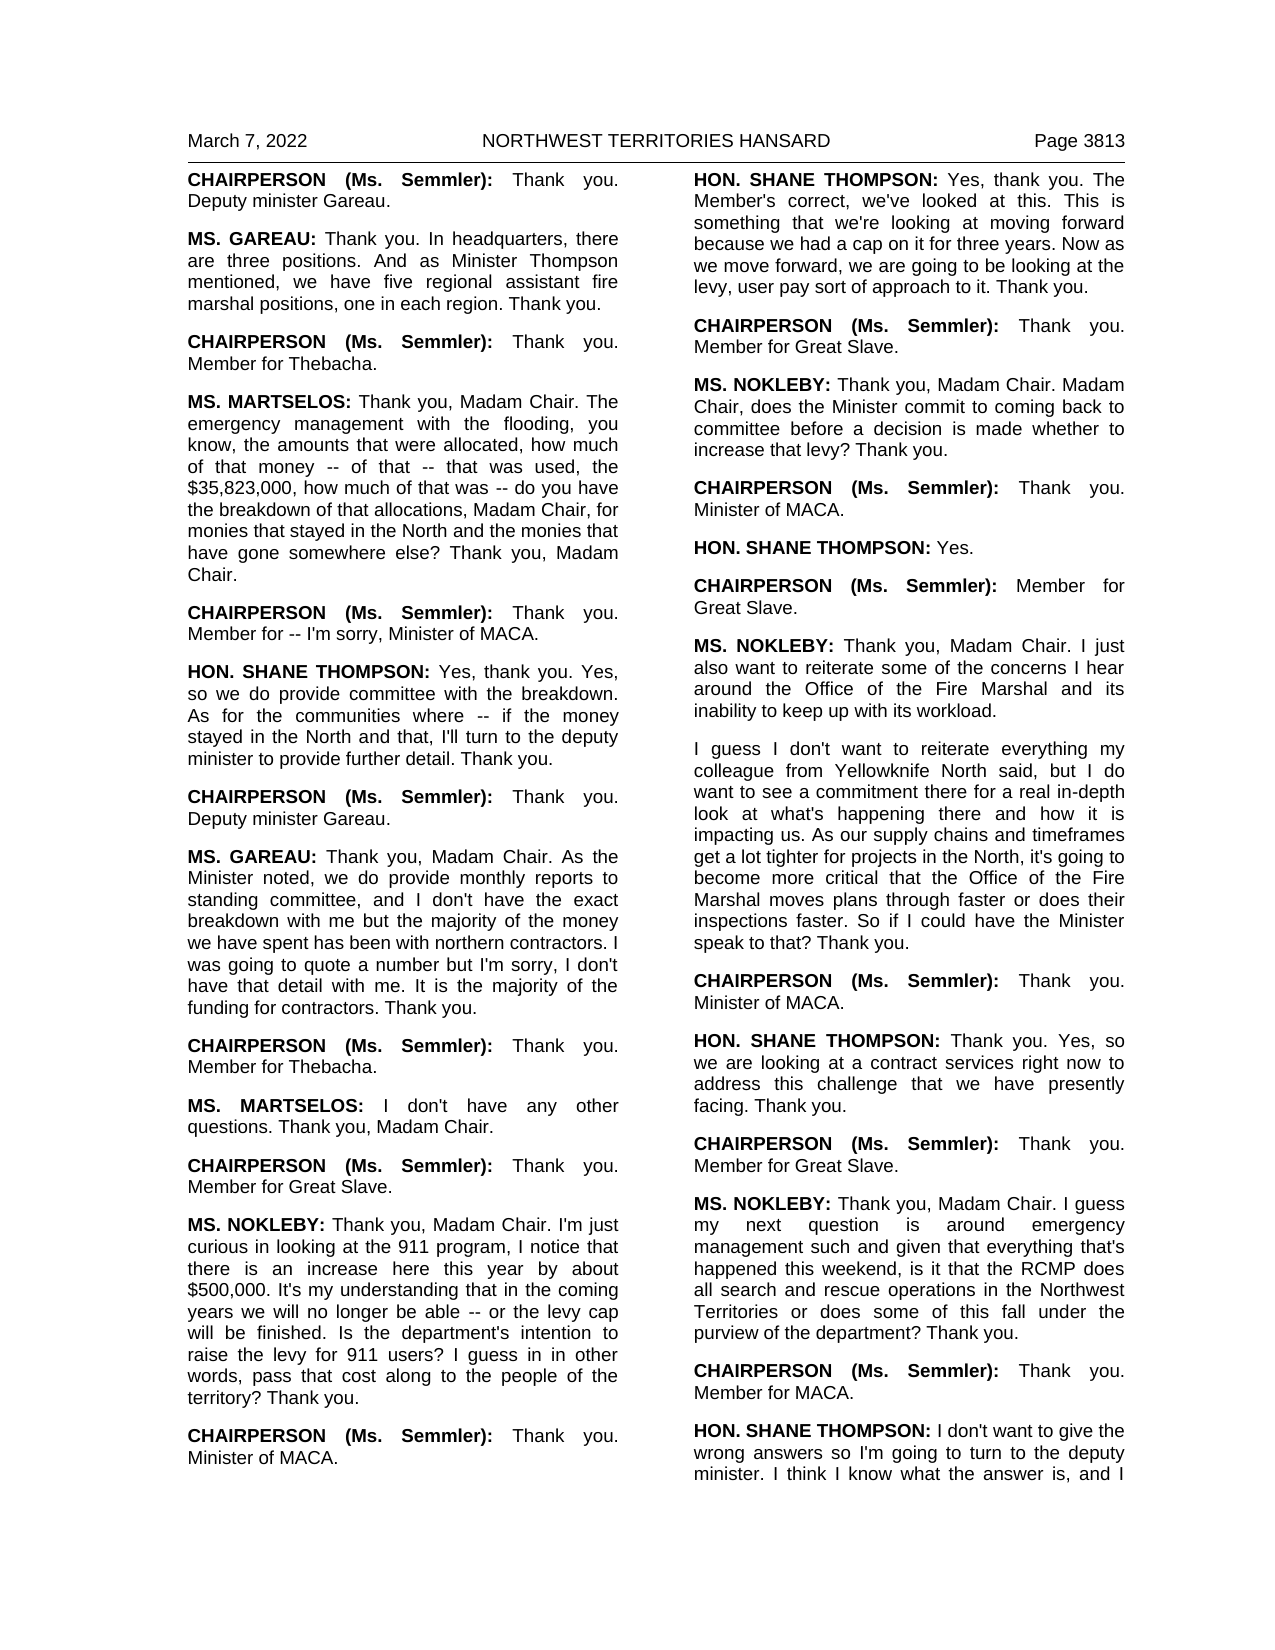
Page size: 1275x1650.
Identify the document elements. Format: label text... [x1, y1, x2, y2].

text CHAIRPERSON (Ms. Semmler): Thank you. Member for Thebacha. [187, 331, 619, 374]
text MS. MARTSELOS: I don't have any other questions. Thank you, Madam Chair. [187, 1094, 619, 1138]
text MS. MARTSELOS: Thank you, Madam Chair. The emergency management with the flooding, you know, the amounts that were allocated, how much of that money -- of that -- that was used, the $35,823,000, how much of that was -- do you have the breakdown of that allocations, Madam Chair, for monies that stayed in the North and the monies that have gone somewhere else? Thank you, Madam Chair. [187, 391, 619, 585]
text CHAIRPERSON (Ms. Semmler): Thank you. Member for Thebacha. [187, 1035, 619, 1078]
text CHAIRPERSON (Ms. Semmler): Member for Great Slave. [694, 575, 1125, 618]
text CHAIRPERSON (Ms. Semmler): Thank you. Minister of MACA. [187, 1425, 619, 1468]
text I guess I don't want to reiterate everything my colleague from Yellowknife North said, but I do want to see a commitment there for a real in-depth look at what's happening there and how it is impacting us. As our supply chains and timeframes get a lot tighter for projects in the North, it's going to become more critical that the Office of the Fire Marshal moves plans through faster or does their inspections faster. So if I could have the Minister speak to that? Thank you. [694, 738, 1125, 953]
text CHAIRPERSON (Ms. Semmler): Thank you. Member for Great Slave. [694, 314, 1125, 357]
text CHAIRPERSON (Ms. Semmler): Thank you. Deputy minister Gareau. [187, 168, 619, 211]
text HON. SHANE THOMPSON: Thank you. Yes, so we are looking at a contract services right now to address this challenge that we have presently facing. Thank you. [694, 1030, 1125, 1116]
text MS. NOKLEBY: Thank you, Madam Chair. I'm just curious in looking at the 911 program, I notice that there is an increase here this year by about $500,000. It's my understanding that in the coming years we will no longer be able -- or the levy cap will be finished. Is the department's intention to raise the levy for 911 users? I guess in in other words, pass that cost along to the people of the territory? Thank you. [187, 1214, 619, 1408]
text CHAIRPERSON (Ms. Semmler): Thank you. Minister of MACA. [694, 970, 1125, 1013]
text MS. GAREAU: Thank you. In headquarters, there are three positions. And as Minister Thompson mentioned, we have five regional assistant fire marshal positions, one in each region. Thank you. [187, 228, 619, 314]
text CHAIRPERSON (Ms. Semmler): Thank you. Member for MACA. [694, 1360, 1125, 1403]
text CHAIRPERSON (Ms. Semmler): Thank you. Member for Great Slave. [694, 1133, 1125, 1176]
text CHAIRPERSON (Ms. Semmler): Thank you. Deputy minister Gareau. [187, 786, 619, 829]
text MS. GAREAU: Thank you, Madam Chair. As the Minister noted, we do provide monthly reports to standing committee, and I don't have the exact breakdown with me but the majority of the money we have spent has been with northern contractors. I was going to quote a number but I'm sorry, I don't have that detail with me. It is the majority of the funding for contractors. Thank you. [187, 846, 619, 1018]
text HON. SHANE THOMPSON: Yes. [694, 537, 1125, 558]
text MS. NOKLEBY: Thank you, Madam Chair. Madam Chair, does the Minister commit to coming back to committee before a decision is made whether to increase that levy? Thank you. [694, 374, 1125, 460]
text CHAIRPERSON (Ms. Semmler): Thank you. Member for Great Slave. [187, 1154, 619, 1197]
text CHAIRPERSON (Ms. Semmler): Thank you. Member for -- I'm sorry, Minister of MACA. [187, 602, 619, 645]
text MS. NOKLEBY: Thank you, Madam Chair. I guess my next question is around emergency management such and given that everything that's happened this weekend, is it that the RCMP does all search and rescue operations in the Northwest Territories or does some of this fall under the purview of the department? Thank you. [694, 1193, 1125, 1343]
text HON. SHANE THOMPSON: Yes, thank you. Yes, so we do provide committee with the breakdown. As for the communities where -- if the money stayed in the North and that, I'll turn to the deputy minister to provide further detail. Thank you. [187, 661, 619, 769]
text HON. SHANE THOMPSON: Yes, thank you. The Member's correct, we've looked at this. This is something that we're looking at moving forward because we had a cap on it for three years. Now as we move forward, we are going to be looking at the levy, user pay sort of approach to it. Thank you. [694, 168, 1125, 298]
text MS. NOKLEBY: Thank you, Madam Chair. I just also want to reiterate some of the concerns I hear around the Office of the Fire Marshal and its inability to keep up with its workload. [694, 635, 1125, 721]
text CHAIRPERSON (Ms. Semmler): Thank you. Minister of MACA. [694, 477, 1125, 520]
